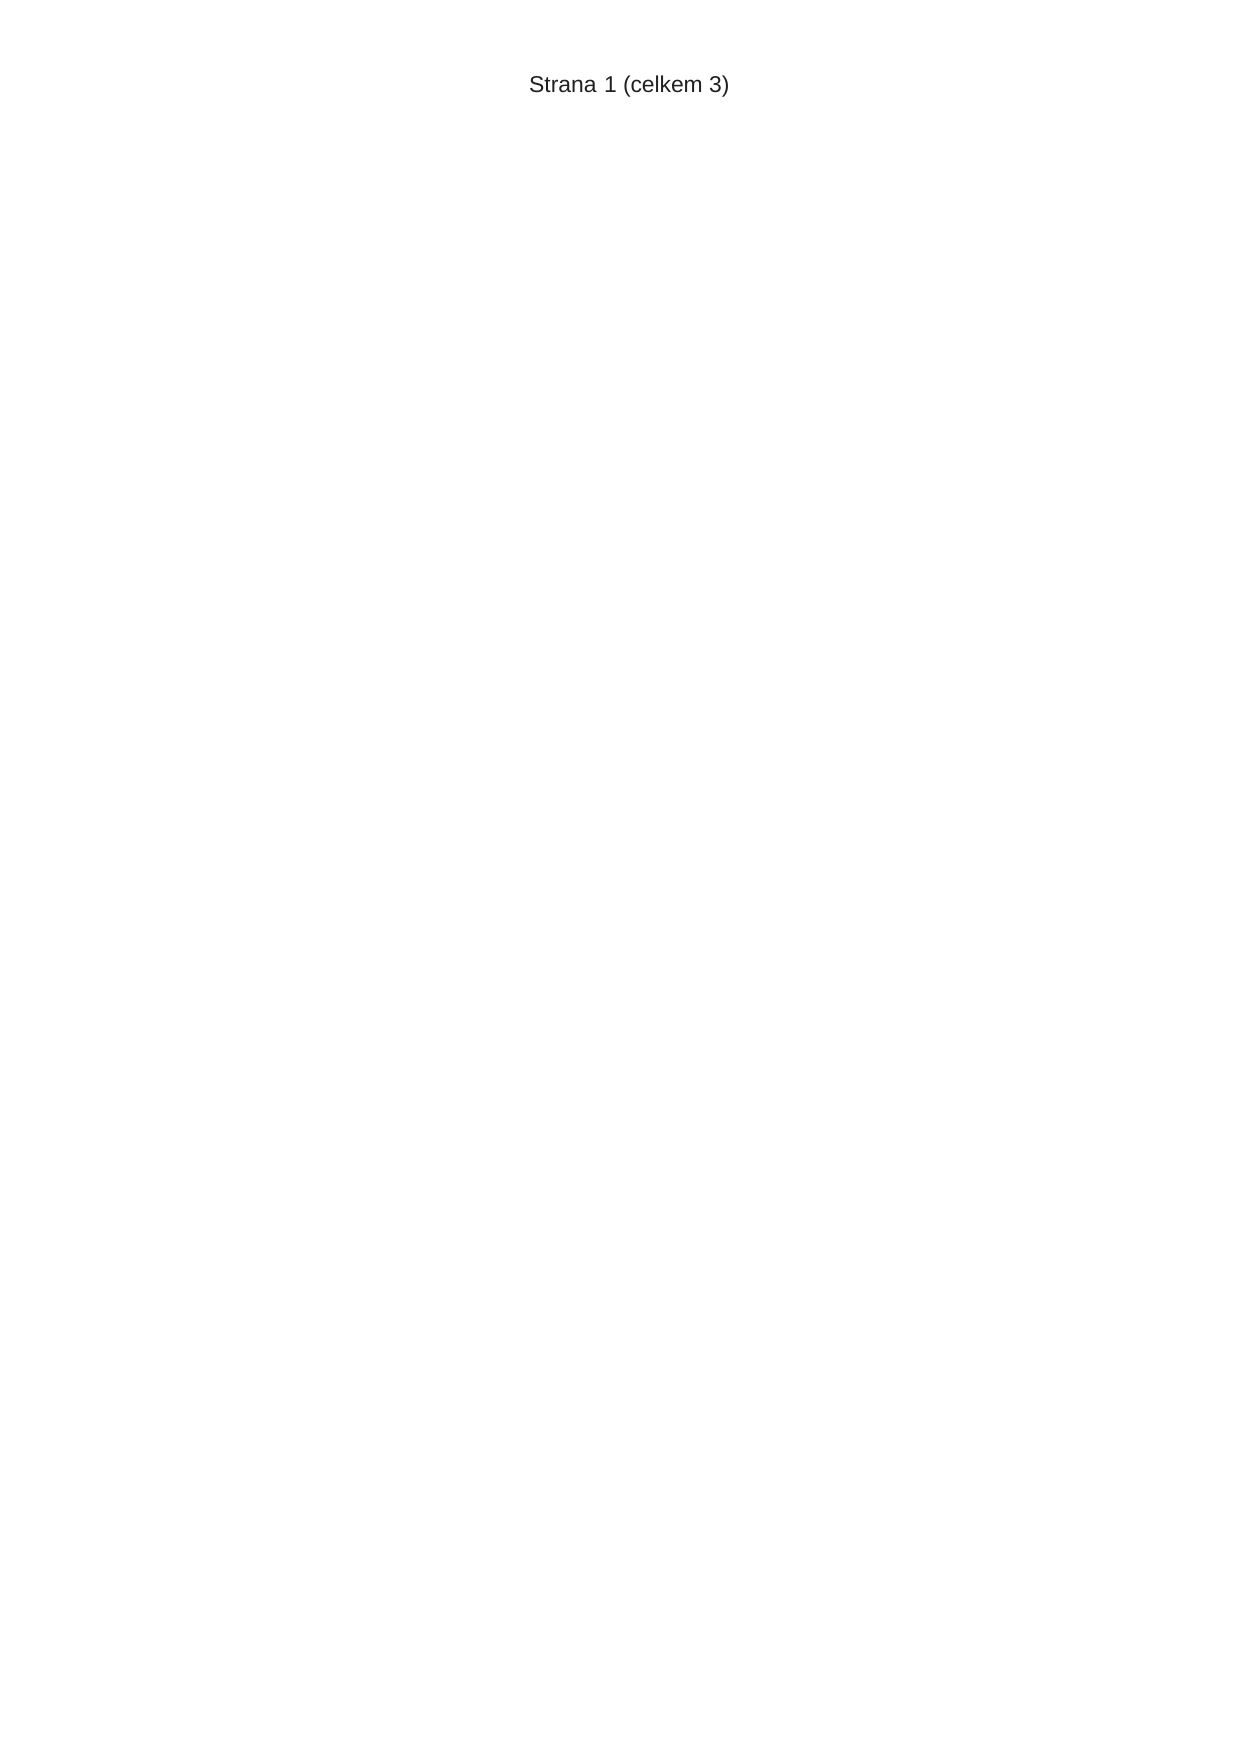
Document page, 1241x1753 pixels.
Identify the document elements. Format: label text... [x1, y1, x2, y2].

text Strana 1 (celkem 3) [27, 71, 1231, 97]
